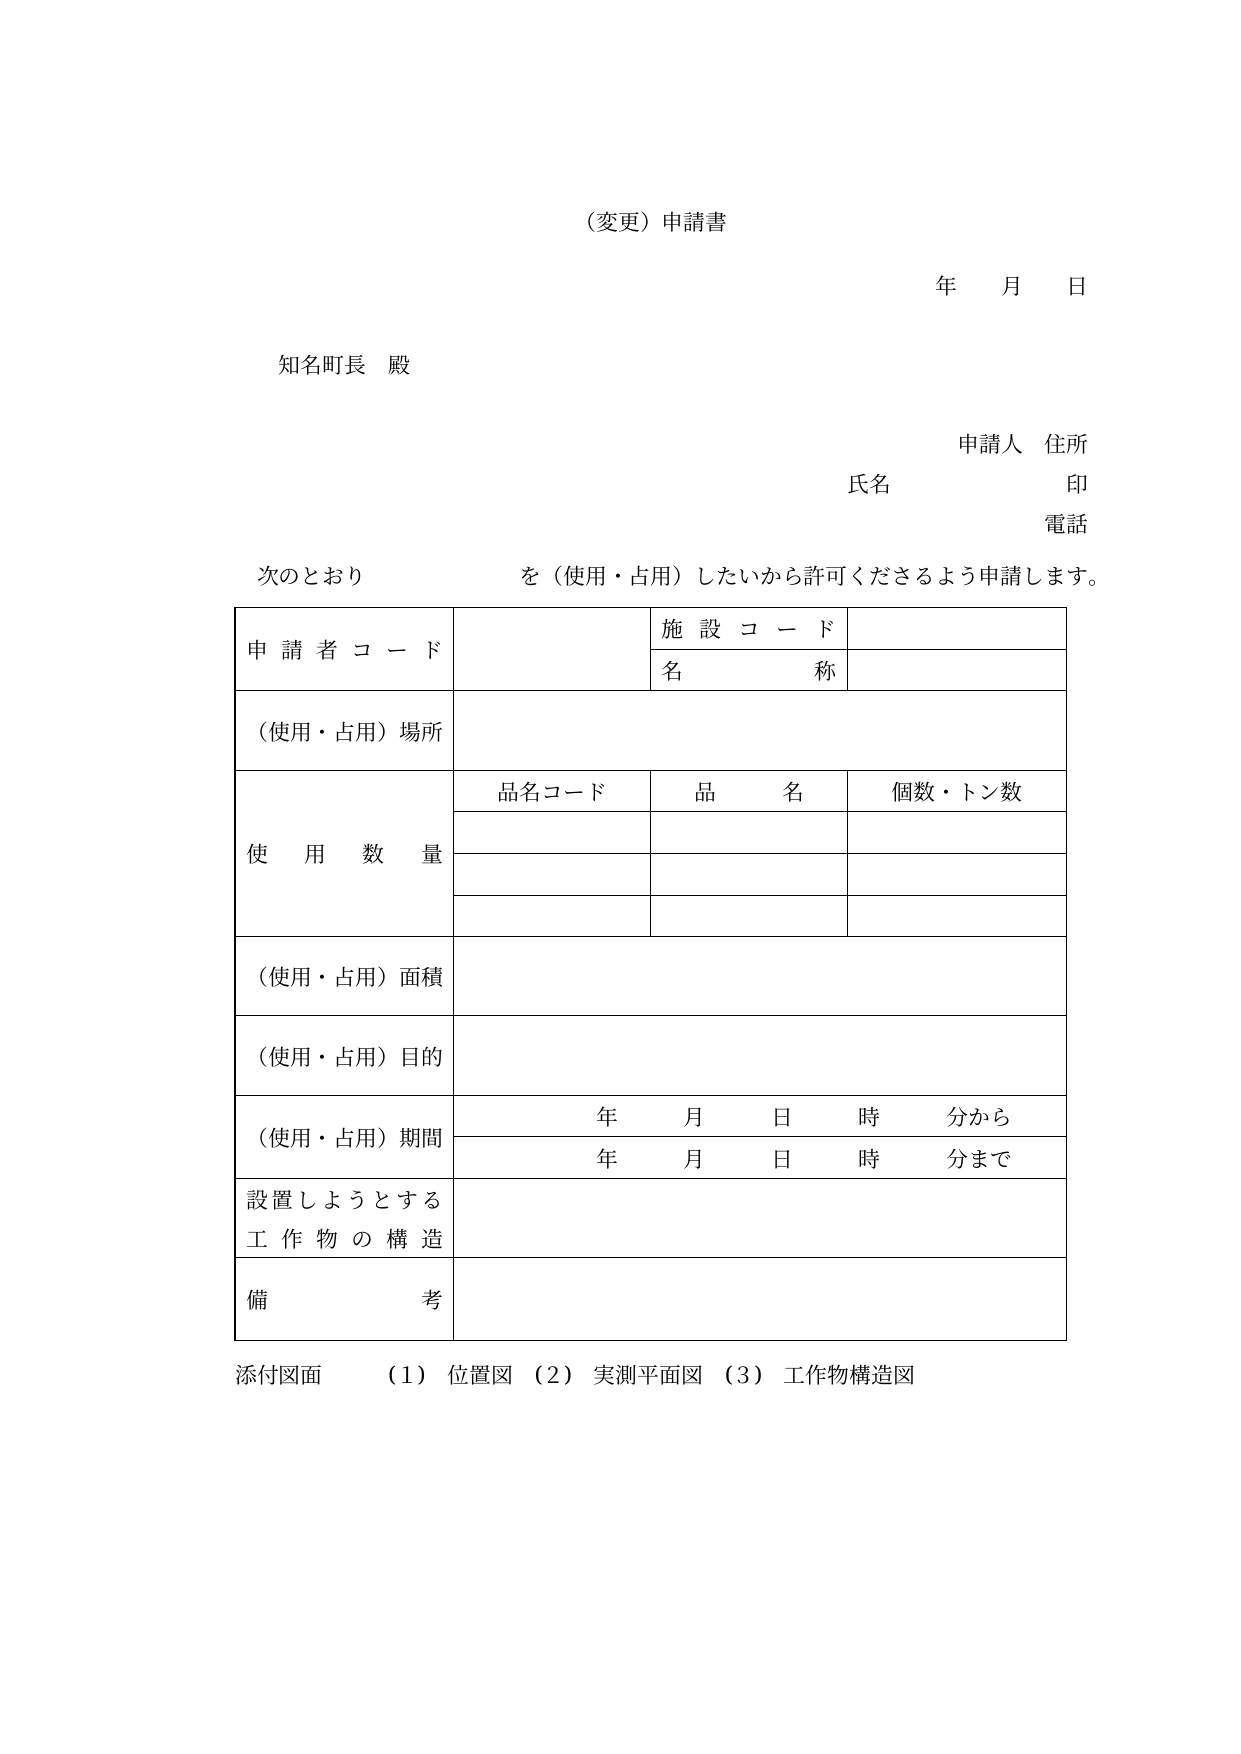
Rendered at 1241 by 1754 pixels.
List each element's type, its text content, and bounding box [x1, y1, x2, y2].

table_header 申請者コード [236, 608, 453, 690]
text 年 月 日 [213, 265, 1088, 305]
table_cell （使用・占用）期間 [236, 1096, 453, 1178]
table_cell [454, 937, 1066, 1015]
table_header [848, 608, 1066, 649]
table_cell [454, 1016, 1066, 1094]
table_cell 使用数量 [236, 771, 453, 936]
table_cell [651, 896, 847, 936]
table_cell [651, 812, 847, 853]
text 申請人 住所 [213, 424, 1088, 463]
table_cell [848, 812, 1066, 853]
table_cell （使用・占用）場所 [236, 691, 453, 769]
table_cell [454, 854, 650, 894]
table_cell [651, 854, 847, 894]
text 電話 [213, 503, 1088, 542]
table_cell [454, 691, 1066, 769]
table_cell 備考 [236, 1258, 453, 1340]
table_cell 年 月 日 時 分まで [454, 1137, 1066, 1178]
table_cell [454, 1179, 1066, 1257]
text 港湾施設使用許可臨港道路占用（変更）申請書 [213, 201, 1088, 240]
table_header [454, 608, 650, 690]
table_cell [848, 854, 1066, 894]
table_cell 名称 [651, 650, 847, 690]
table_cell [848, 650, 1066, 690]
table_cell [848, 896, 1066, 936]
table_cell （使用・占用）目的 [236, 1016, 453, 1094]
table_cell 品名コード [454, 771, 650, 811]
table_cell 個数・トン数 [848, 771, 1066, 811]
text 知名町長 殿 [213, 344, 1088, 384]
text 氏名 印 [213, 463, 1088, 503]
table_cell [454, 896, 650, 936]
table_cell （使用・占用）面積 [236, 937, 453, 1015]
table_cell 年 月 日 時 分から [454, 1096, 1066, 1136]
table_cell 品 名 [651, 771, 847, 811]
table_cell 設置しようとする 工作物の構造 [236, 1179, 453, 1257]
text 添付図面 (１) 位置図 (２) 実測平面図 (３) 工作物構造図 [213, 1354, 1088, 1393]
text 次のとおり を（使用・占用）したいから許可くださるよう申請します。 [213, 555, 1088, 594]
table_cell [454, 1258, 1066, 1340]
table_header 施設コード [651, 608, 847, 649]
table_cell [454, 812, 650, 853]
